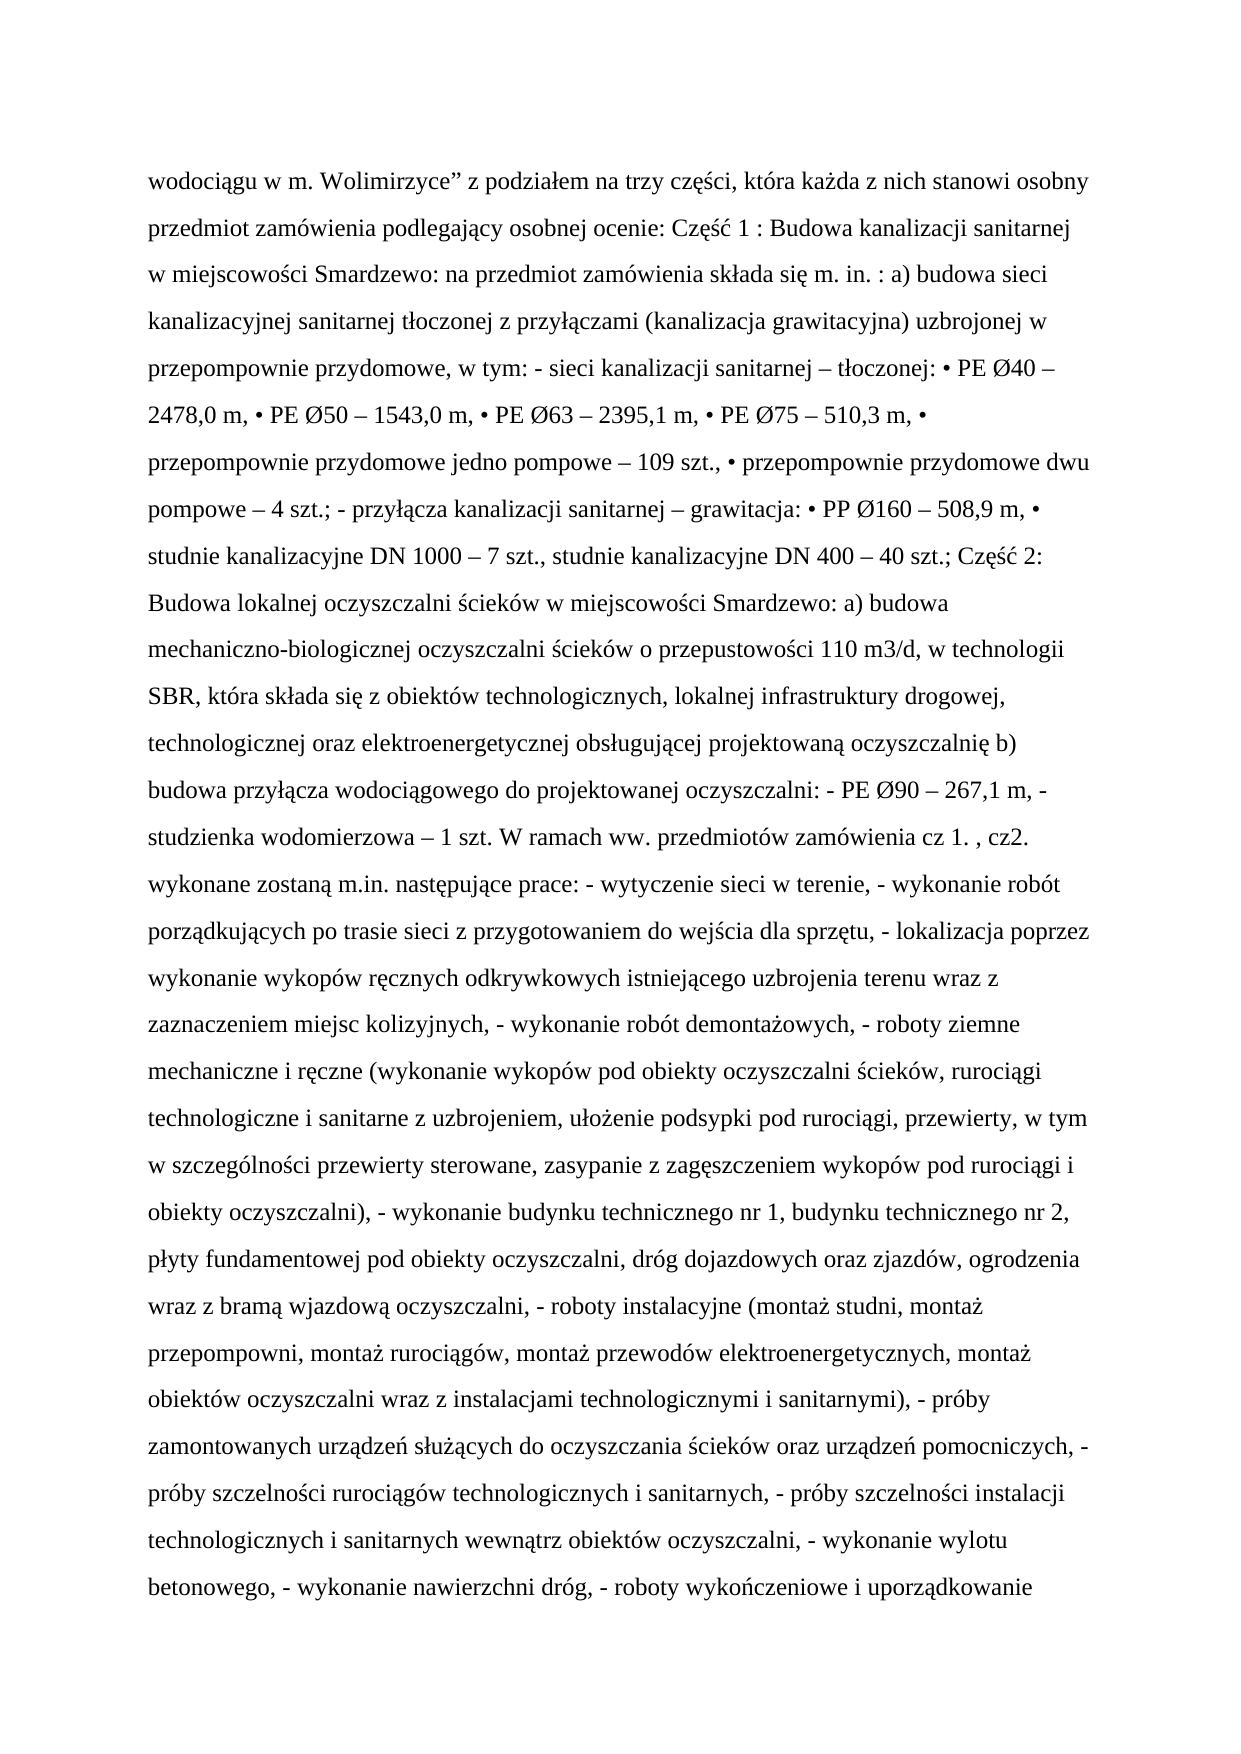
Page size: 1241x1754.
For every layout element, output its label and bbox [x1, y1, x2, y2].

text [148, 148, 1093, 1601]
